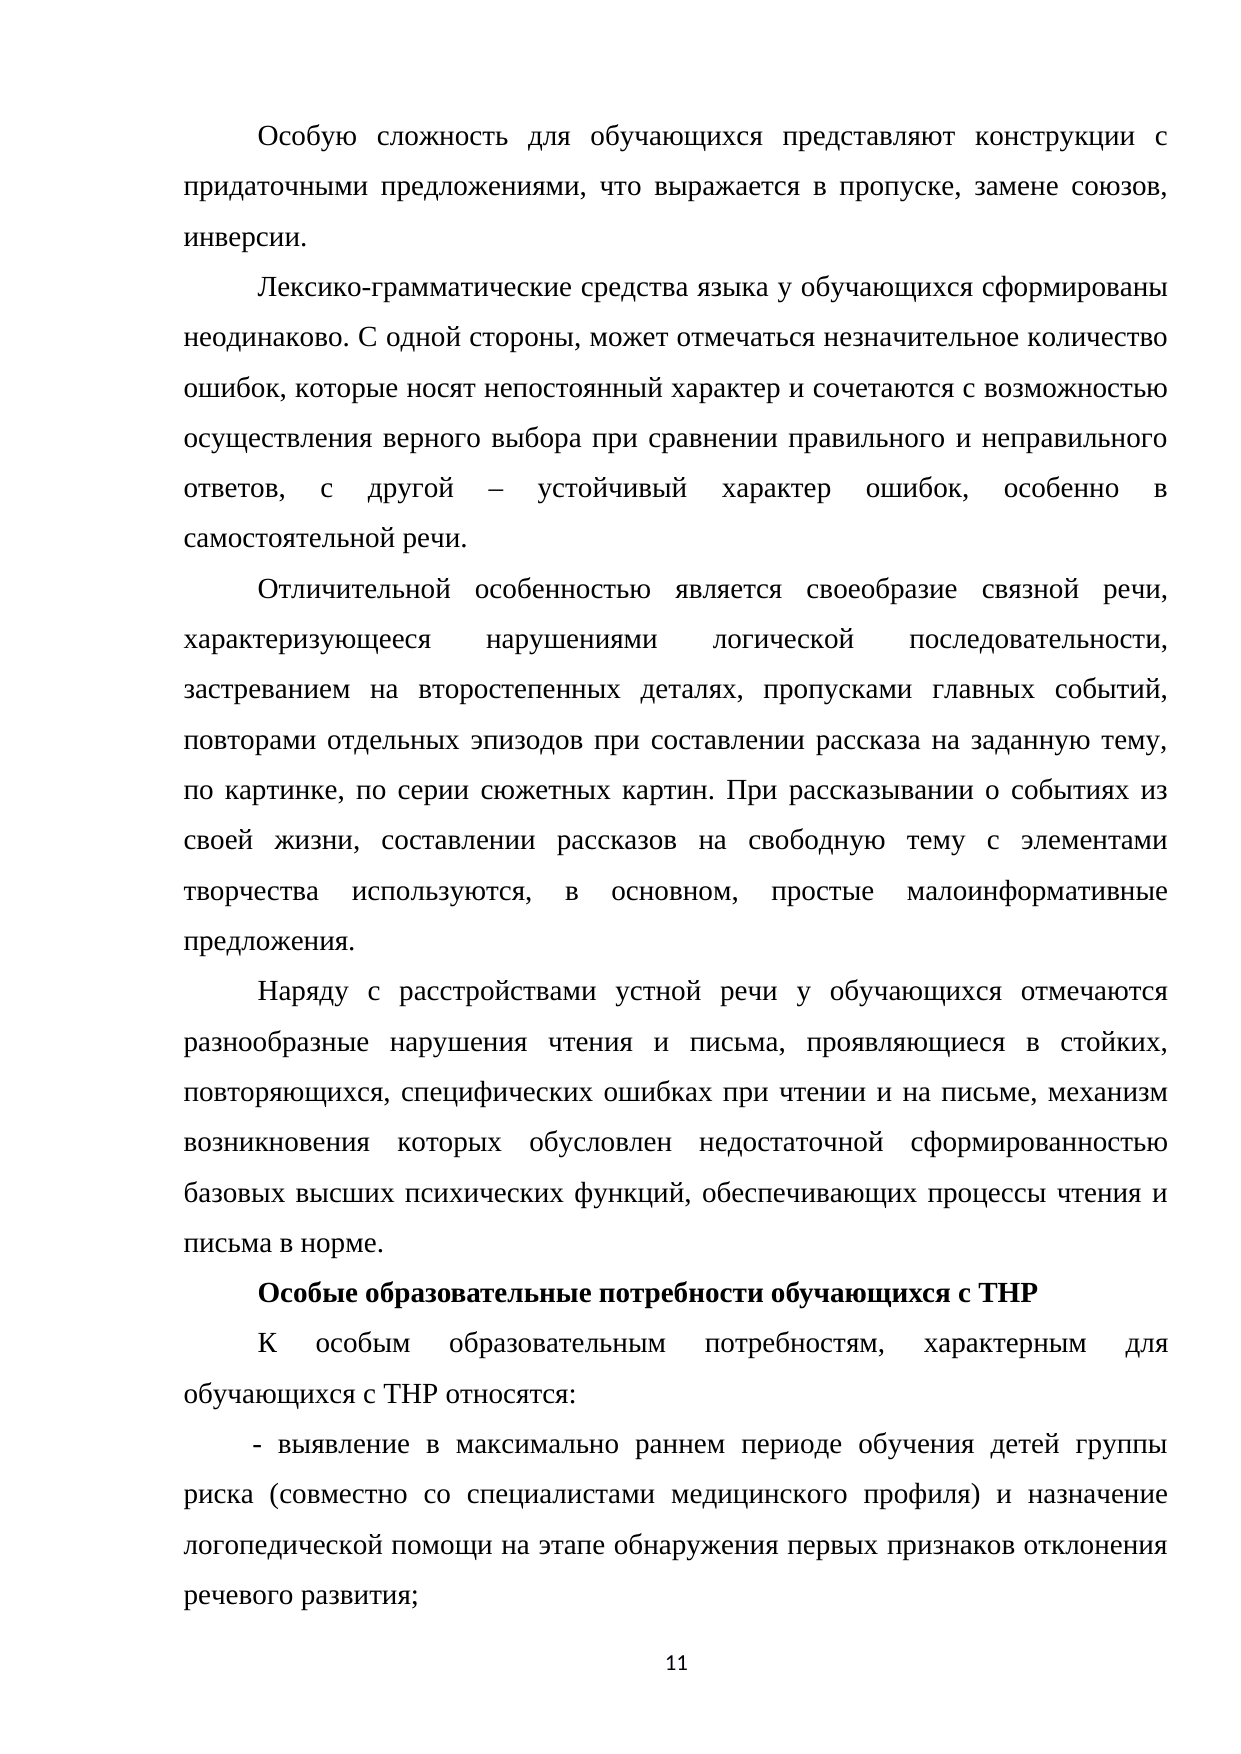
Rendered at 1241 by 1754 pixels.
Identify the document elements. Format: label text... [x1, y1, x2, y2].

text Особые образовательные потребности обучающихся с ТНР [183, 1275, 1169, 1309]
text Лексико-грамматические средства языка у обучающихся сформированы неодинаково. С одной стороны, может отмечаться незначительное количество ошибок, которые носят непостоянный характер и сочетаются с возможностью осуществления верного выбора при сравнении правильного и неправильного ответов, с другой – устойчивый характер ошибок, особенно в самостоятельной речи. [183, 269, 1169, 554]
text Наряду с расстройствами устной речи у обучающихся отмечаются разнообразные нарушения чтения и письма, проявляющиеся в стойких, повторяющихся, специфических ошибках при чтении и на письме, механизм возникновения которых обусловлен недостаточной сформированностью базовых высших психических функций, обеспечивающих процессы чтения и письма в норме. [183, 973, 1169, 1258]
text - выявление в максимально раннем периоде обучения детей группы риска (совместно со специалистами медицинского профиля) и назначение логопедической помощи на этапе обнаружения первых признаков отклонения речевого развития; [183, 1426, 1169, 1611]
text К особым образовательным потребностям, характерным для обучающихся с ТНР относятся: [183, 1326, 1169, 1409]
text Отличительной особенностью является своеобразие связной речи, характеризующееся нарушениями логической последовательности, застреванием на второстепенных деталях, пропусками главных событий, повторами отдельных эпизодов при составлении рассказа на заданную тему, по картинке, по серии сюжетных картин. При рассказывании о событиях из своей жизни, составлении рассказов на свободную тему с элементами творчества используются, в основном, простые малоинформативные предложения. [183, 571, 1169, 957]
text Особую сложность для обучающихся представляют конструкции с придаточными предложениями, что выражается в пропуске, замене союзов, инверсии. [183, 118, 1169, 252]
